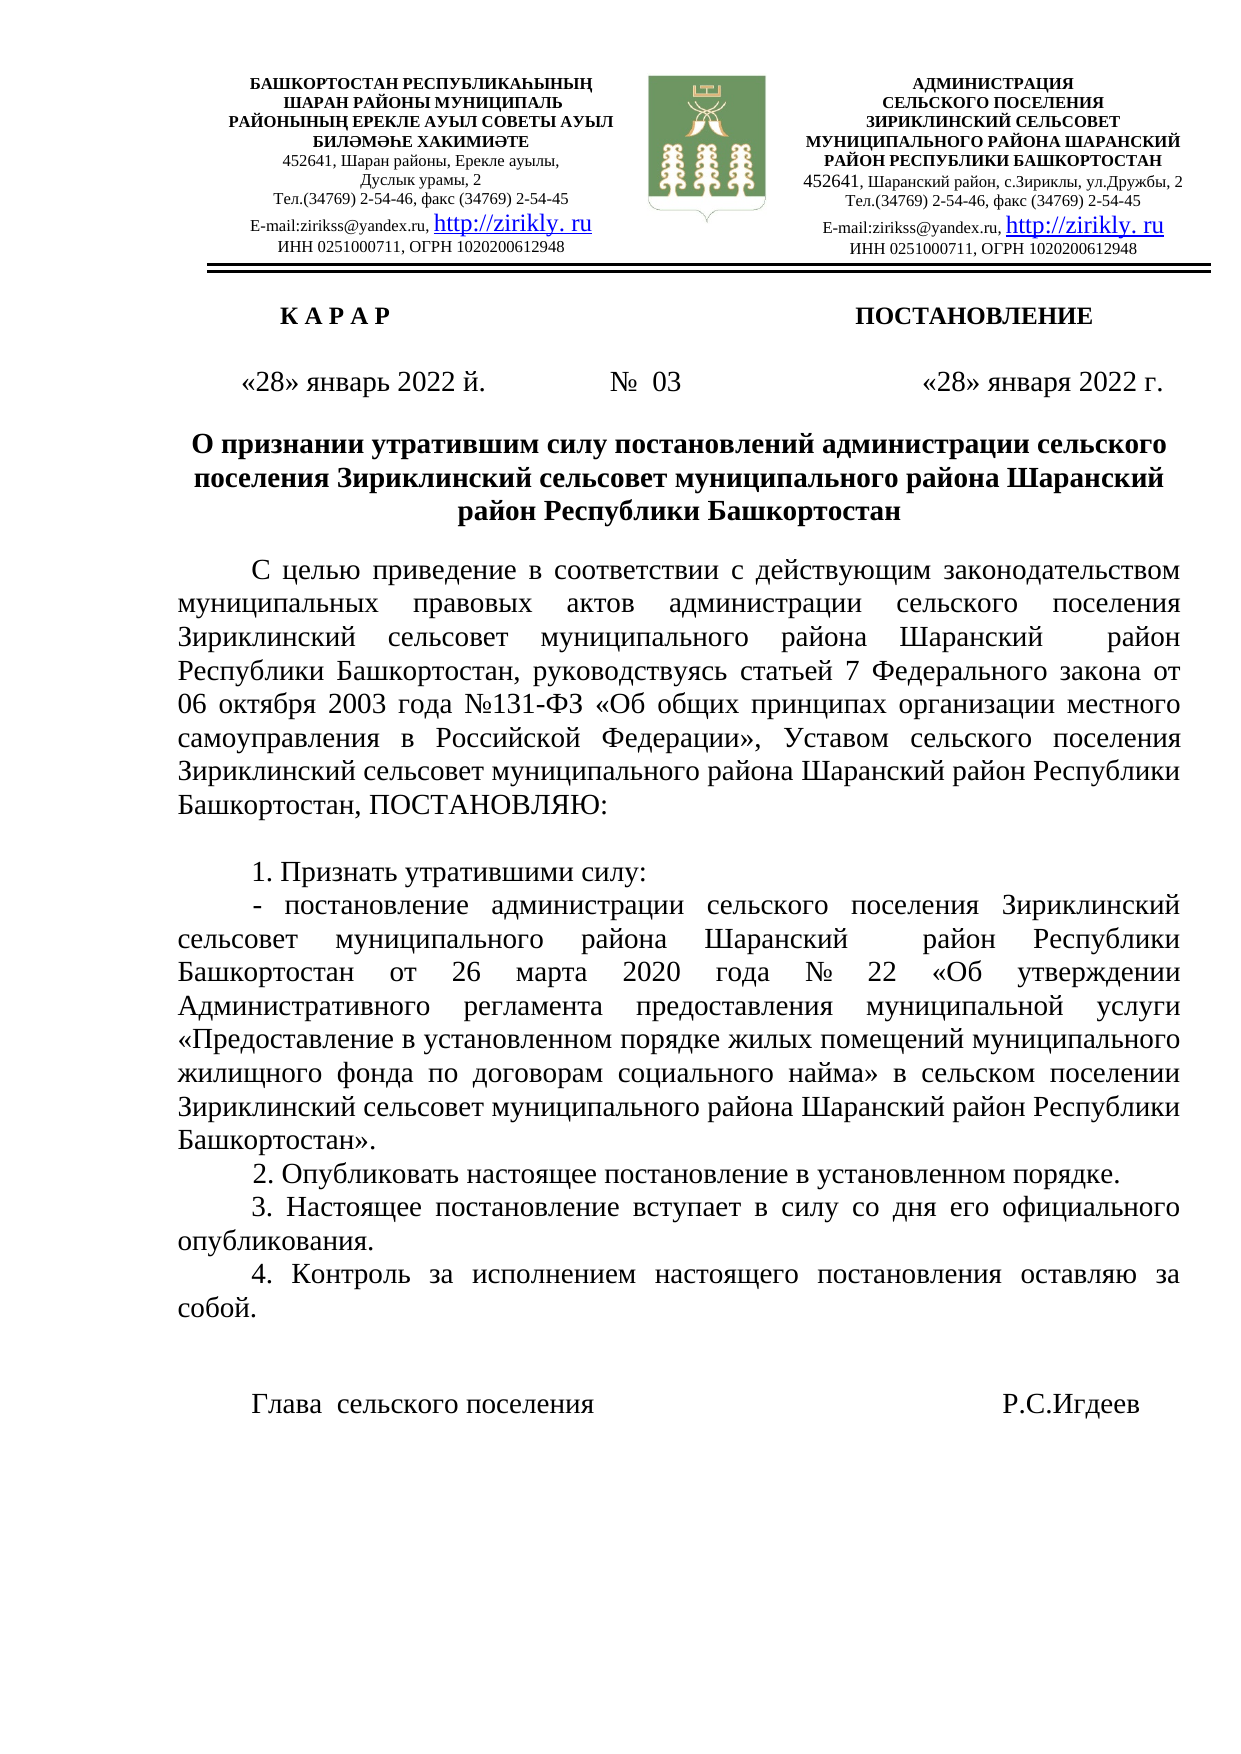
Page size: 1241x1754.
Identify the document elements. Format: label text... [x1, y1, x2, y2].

text 2. Опубликовать настоящее постановление в установленном порядке. [177, 1156, 1181, 1189]
table_header АДМИНИСТРАЦИЯ СЕЛЬСКОГО ПОСЕЛЕНИЯ ЗИРИКЛИНСКИЙ СЕЛЬСОВЕТ МУНИЦИПАЛЬНОГО РАЙОНА ШАРАНСКИЙ РАЙОН РЕСПУБЛИКИ БАШКОРТОСТАН 452641, Шаранский район, с.Зириклы, ул.Дружбы, 2 Тел.(34769) 2-54-46, факс (34769) 2-54-45 E-mail:zirikss@yandex.ru, http://zirikly. ru ИНН 0251000711, ОГРН 1020200612948 [775, 74, 1211, 263]
text К А Р А Р ПОСТАНОВЛЕНИЕ [192, 301, 1181, 330]
table_header [635, 74, 775, 263]
text Глава сельского поселения Р.С.Игдеев [177, 1386, 1181, 1419]
text - постановление администрации сельского поселения Зириклинский сельсовет муниципального района Шаранский район Республики Башкортостан от 26 марта 2020 года № 22 «Об утверждении Административного регламента предоставления муниципальной услуги «Предоставление в установленном порядке жилых помещений муниципального жилищного фонда по договорам социального найма» в сельском поселении Зириклинский сельсовет муниципального района Шаранский район Республики Башкортостан». [177, 887, 1181, 1156]
text С целью приведение в соответствии с действующим законодательством муниципальных правовых актов администрации сельского поселения Зириклинский сельсовет муниципального района Шаранский район Республики Башкортостан, руководствуясь статьей 7 Федерального закона от 06 октября 2003 года №131-ФЗ «Об общих принципах организации местного самоуправления в Российской Федерации», Уставом сельского поселения Зириклинский сельсовет муниципального района Шаранский район Республики Башкортостан, ПОСТАНОВЛЯЮ: [177, 552, 1181, 820]
picture [646, 73, 767, 224]
text О признании утратившим силу постановлений администрации сельского поселения Зириклинский сельсовет муниципального района Шаранский район Республики Башкортостан [177, 426, 1181, 527]
list Признать утратившими силу: [177, 854, 1181, 887]
table_header БАШКОРТОСТАН РЕСПУБЛИКАҺЫНЫҢ ШАРАН РАЙОНЫ МУНИЦИПАЛЬ РАЙОНЫНЫҢ ЕРЕКЛЕ АУЫЛ СОВЕТЫ АУЫЛ БИЛӘМӘҺЕ ХАКИМИӘТЕ 452641, Шаран районы, Ерекле ауылы, Дуслык урамы, 2 Тел.(34769) 2-54-46, факс (34769) 2-54-45 E-mail:zirikss@yandex.ru, http://zirikly. ru ИНН 0251000711, ОГРН 1020200612948 [207, 74, 635, 263]
text 3. Настоящее постановление вступает в силу со дня его официального опубликования. [177, 1189, 1181, 1256]
text «28» январь 2022 й. № 03 «28» января 2022 г. [73, 364, 1181, 397]
text 4. Контроль за исполнением настоящего постановления оставляю за собой. [177, 1256, 1181, 1352]
